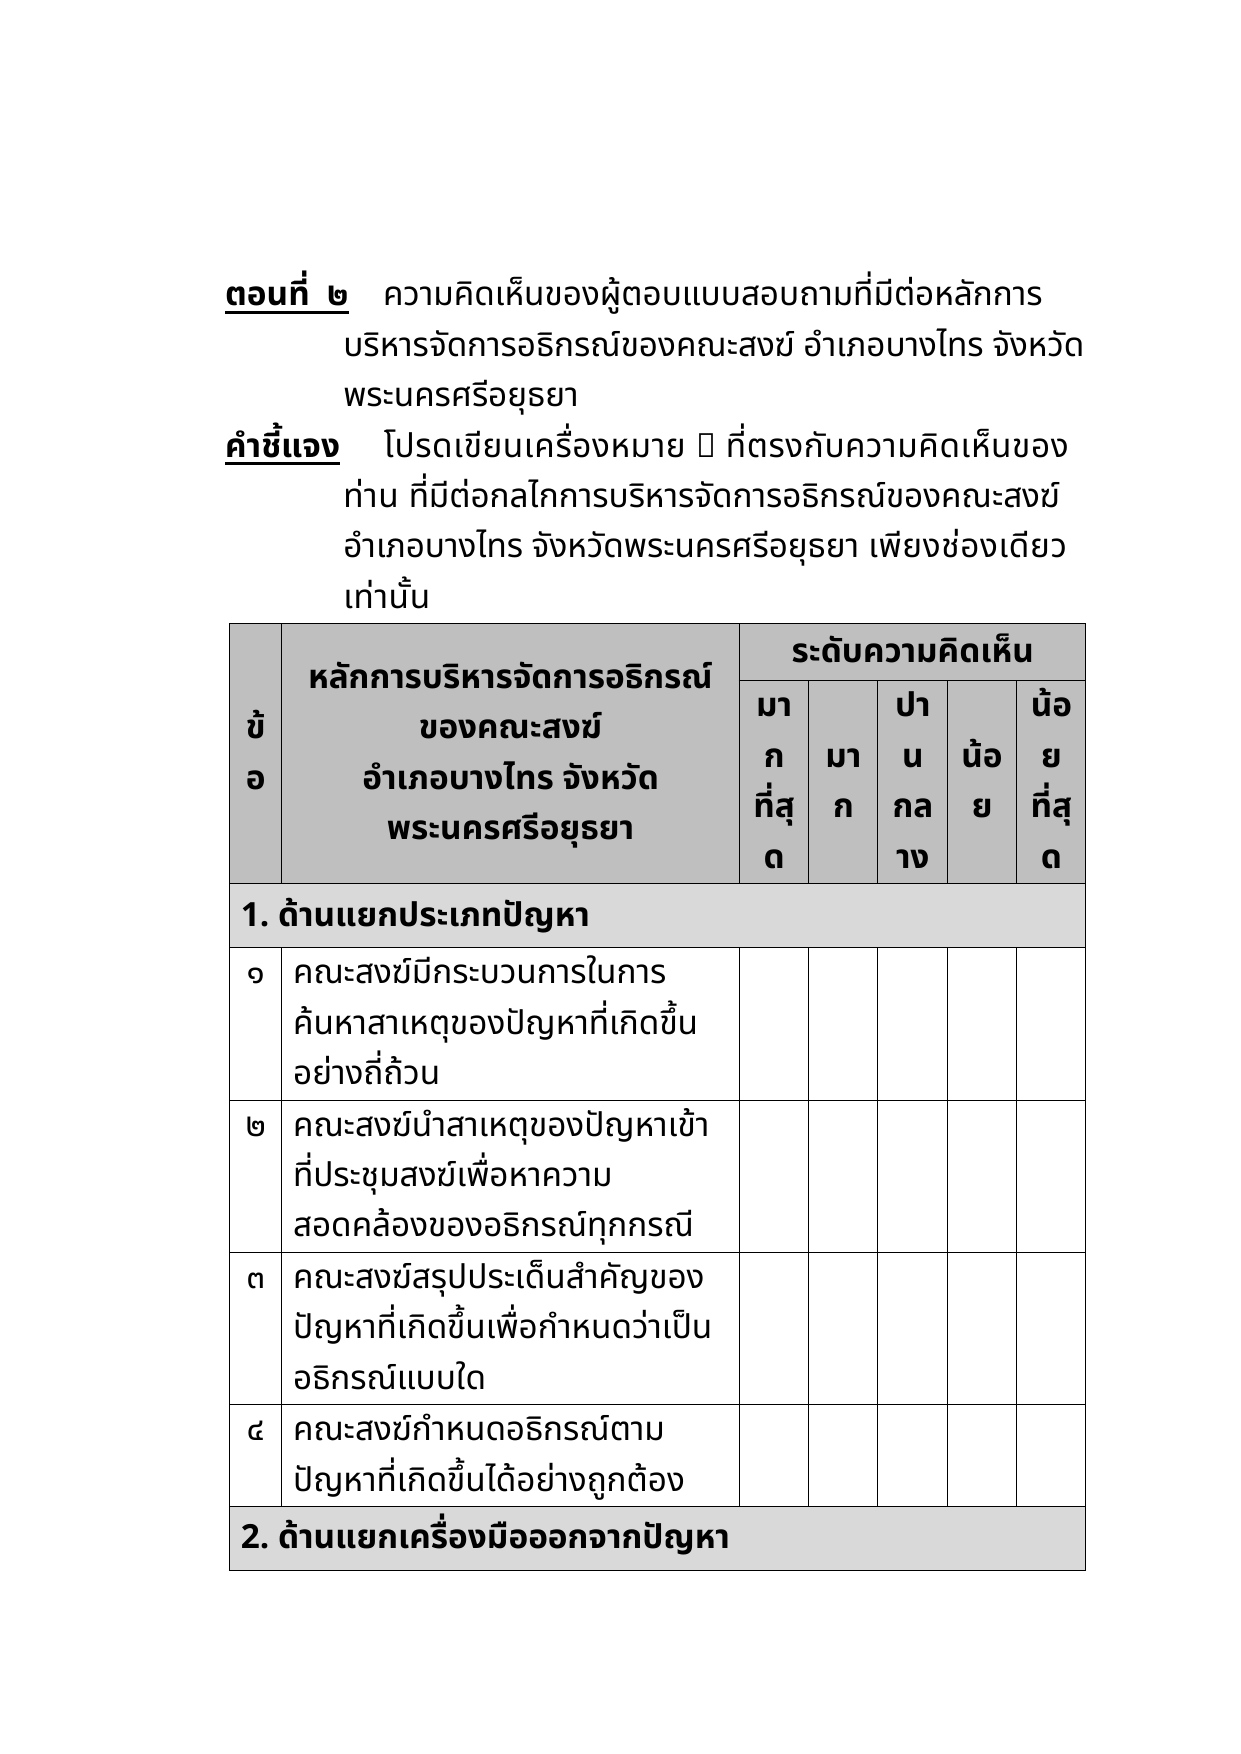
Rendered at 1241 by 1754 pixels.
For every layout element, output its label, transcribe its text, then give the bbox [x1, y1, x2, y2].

table_cell [878, 1405, 947, 1506]
table_header หลักการบริหารจัดการอธิกรณ์ของคณะสงฆ์ อำเภอบางไทร จังหวัดพระนครศรีอยุธยา [282, 624, 739, 883]
table_cell [878, 1101, 947, 1252]
text ตอนที่ ๒ ความคิดเห็นของผู้ตอบแบบสอบถามที่มีต่อหลักการบริหารจัดการอธิกรณ์ของคณะสงฆ์ อำเภอบางไทร จังหวัดพระนครศรีอยุธยา [225, 270, 1090, 422]
table_cell คณะสงฆ์กำหนดอธิกรณ์ตามปัญหาที่เกิดขึ้นได้อย่างถูกต้อง [282, 1405, 739, 1506]
table_cell [809, 1405, 877, 1506]
table_cell [1017, 948, 1085, 1099]
table_cell [740, 948, 808, 1099]
table_cell [1017, 1253, 1085, 1404]
table_header ข้อ [230, 624, 281, 883]
table_cell 2. ด้านแยกเครื่องมือออกจากปัญหา [230, 1507, 1085, 1570]
table_cell ๒ [230, 1101, 281, 1252]
table_cell คณะสงฆ์มีกระบวนการในการค้นหาสาเหตุของปัญหาที่เกิดขึ้นอย่างถี่ถ้วน [282, 948, 739, 1099]
text คำชี้แจง โปรดเขียนเครื่องหมาย ที่ตรงกับความคิดเห็นของท่าน ที่มีต่อกลไกการบริหารจัดการอธิกรณ์ของคณะสงฆ์ อำเภอบางไทร จังหวัดพระนครศรีอยุธยา เพียงช่องเดียวเท่านั้น [225, 422, 1090, 623]
table_cell ๔ [230, 1405, 281, 1506]
table_cell มาก [809, 681, 877, 883]
table_cell คณะสงฆ์นำสาเหตุของปัญหาเข้าที่ประชุมสงฆ์เพื่อหาความสอดคล้องของอธิกรณ์ทุกกรณี [282, 1101, 739, 1252]
table_cell [948, 948, 1016, 1099]
table_cell ๓ [230, 1253, 281, 1404]
table_cell ๑ [230, 948, 281, 1099]
table_cell [809, 1253, 877, 1404]
table_cell น้อยที่สุด [1017, 681, 1085, 883]
table_cell 1. ด้านแยกประเภทปัญหา [230, 884, 1085, 947]
table_cell [809, 1101, 877, 1252]
table_cell [948, 1405, 1016, 1506]
table_cell คณะสงฆ์สรุปประเด็นสำคัญของปัญหาที่เกิดขึ้นเพื่อกำหนดว่าเป็นอธิกรณ์แบบใด [282, 1253, 739, 1404]
table_cell ปานกลาง [878, 681, 947, 883]
table_header ระดับความคิดเห็น [740, 624, 1085, 680]
table_cell [740, 1253, 808, 1404]
table_cell [740, 1101, 808, 1252]
table_cell [878, 948, 947, 1099]
table_cell มากที่สุด [740, 681, 808, 883]
table_cell [1017, 1101, 1085, 1252]
table_cell [809, 948, 877, 1099]
table_cell [948, 1101, 1016, 1252]
table_cell [878, 1253, 947, 1404]
table_cell [948, 1253, 1016, 1404]
table_cell [1017, 1405, 1085, 1506]
table_cell [740, 1405, 808, 1506]
table_cell น้อย [948, 681, 1016, 883]
